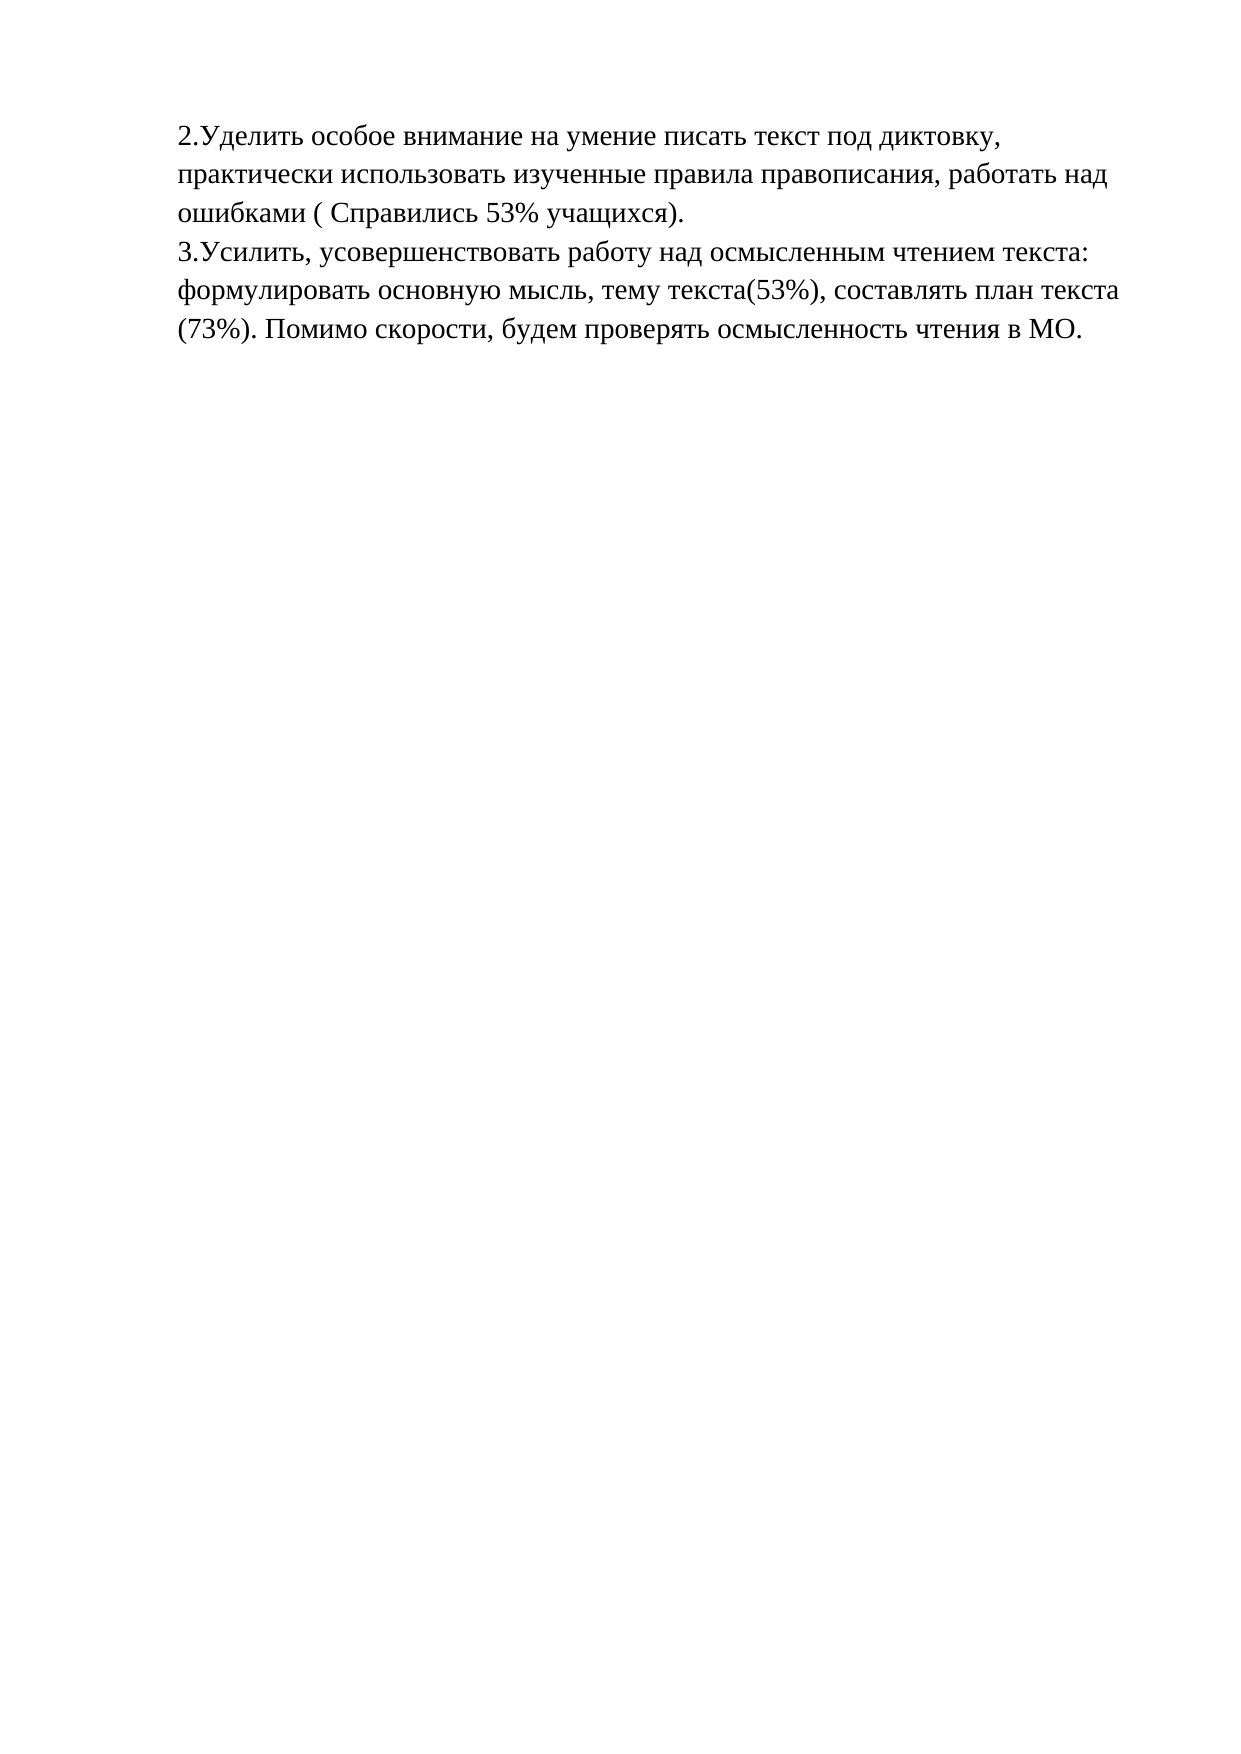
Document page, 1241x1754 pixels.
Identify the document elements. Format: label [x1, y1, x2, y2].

text [177, 118, 1152, 344]
